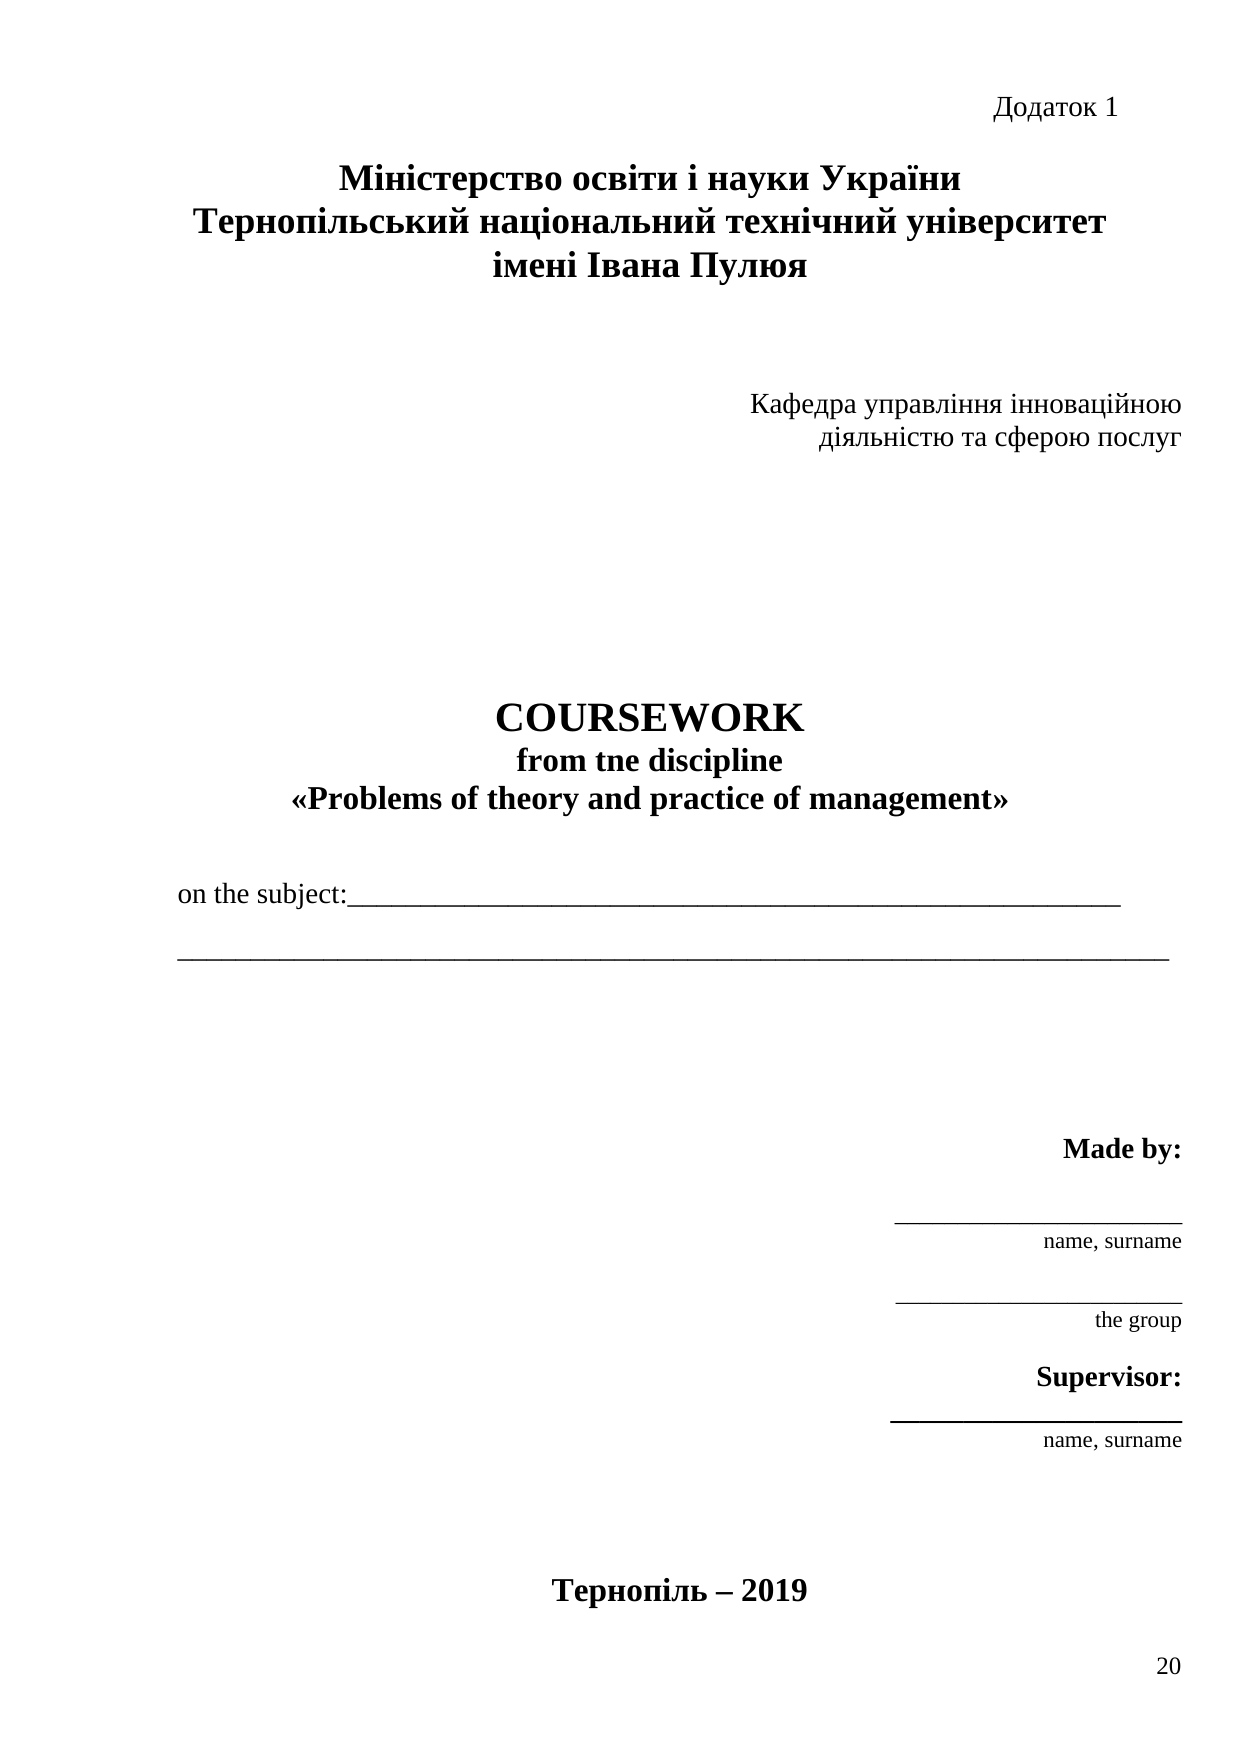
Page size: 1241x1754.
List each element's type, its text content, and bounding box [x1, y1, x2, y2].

text name, surname [418, 1426, 1182, 1452]
text Тернопіль – 2019 [118, 1571, 1182, 1609]
text імені Івана Пулюя [118, 242, 1182, 285]
text ____________________________________________________________________ [118, 931, 1182, 964]
text Додаток 1 [118, 89, 1182, 122]
text _________________________ [418, 1280, 1182, 1306]
text Міністерство освіти і науки України [118, 156, 1182, 199]
text Made by: [893, 1131, 1182, 1165]
text on the subject:_____________________________________________________ [118, 876, 1182, 910]
text Тернопільський національний технічний університет [118, 199, 1182, 242]
text name, surname [418, 1227, 1182, 1253]
text «Problems of theory and practice of management» [118, 779, 1181, 817]
text ____________________ [118, 1392, 1182, 1426]
text COURSEWORK [118, 692, 1181, 740]
text from tne discipline [118, 740, 1181, 779]
text Кафедра управління інноваційною діяльністю та сферою послуг [718, 386, 1182, 453]
text the group [1006, 1306, 1182, 1332]
text Supervisor: [118, 1359, 1182, 1392]
text _______________________ [118, 1198, 1182, 1227]
